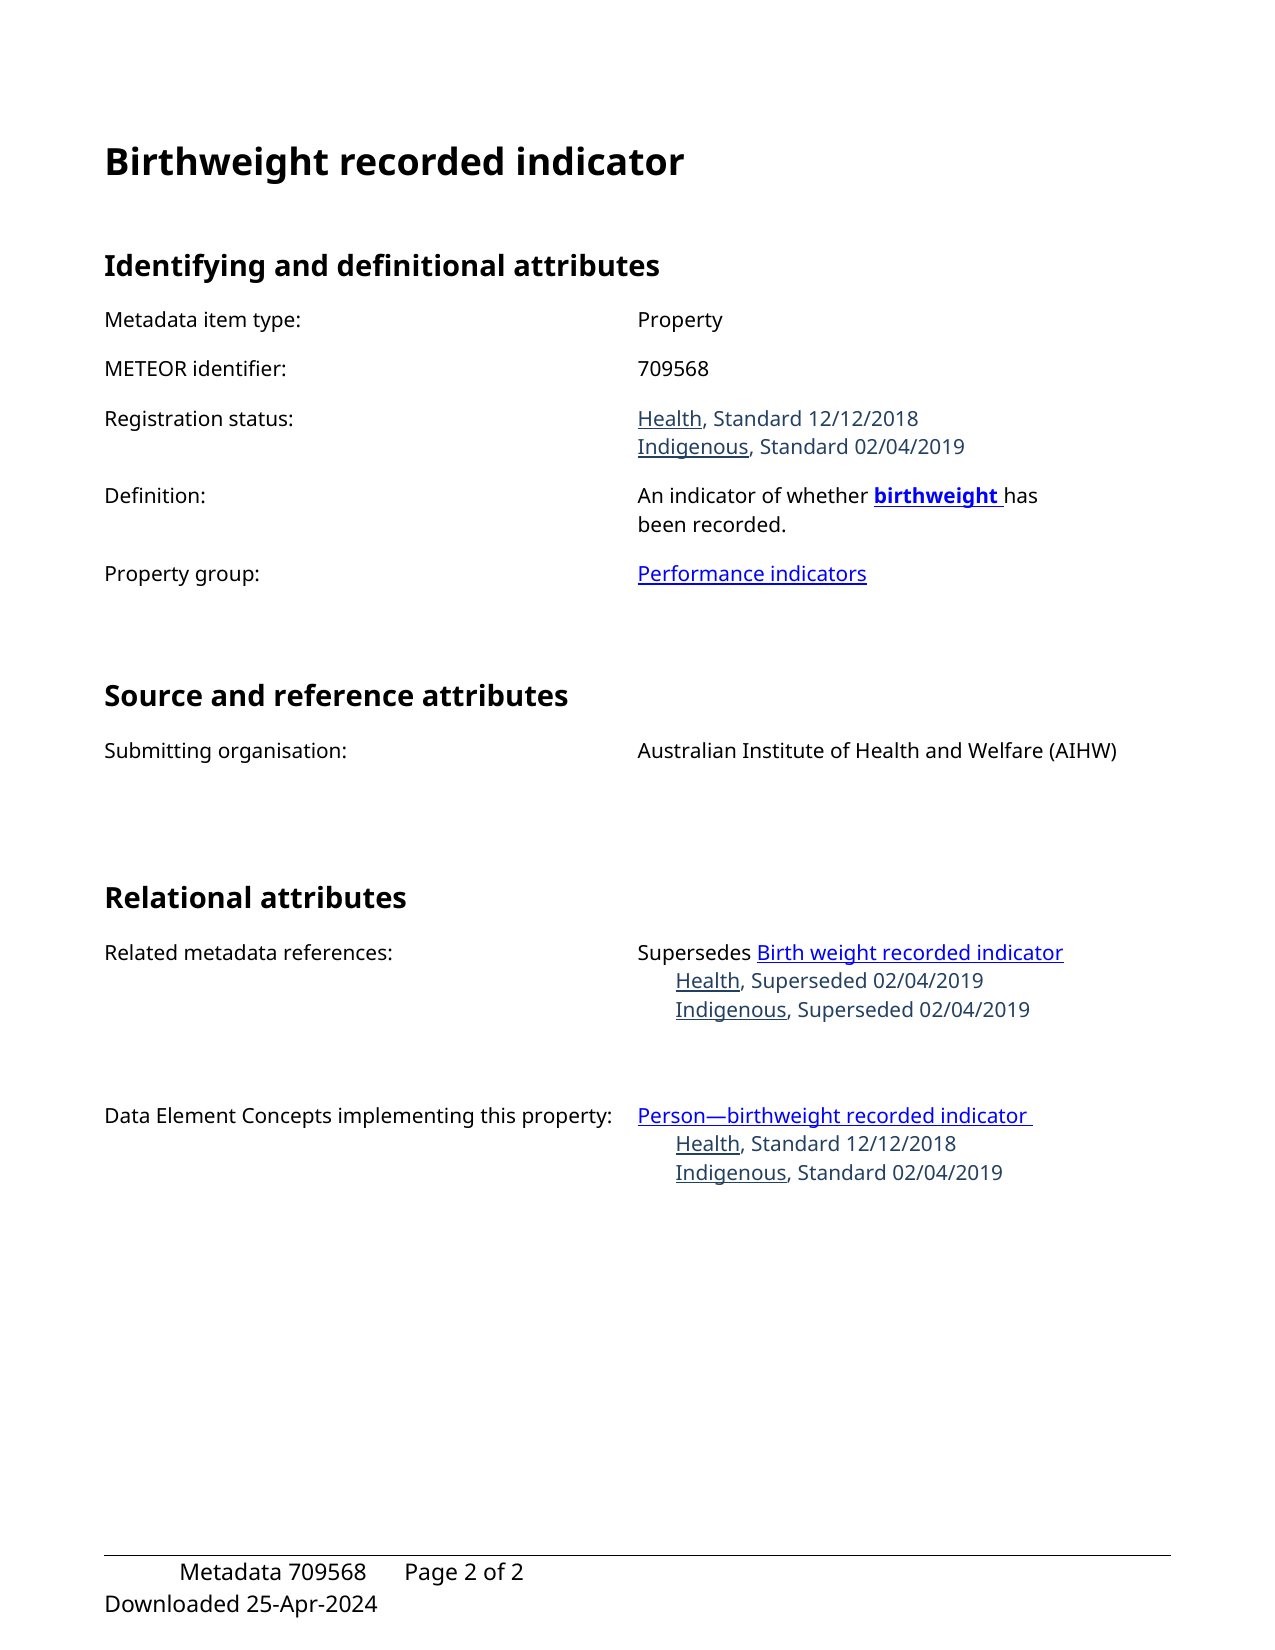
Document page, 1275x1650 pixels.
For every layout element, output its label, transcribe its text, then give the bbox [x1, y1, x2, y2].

table_cell Submitting organisation: [93, 725, 626, 831]
table_cell Australian Institute of Health and Welfare (AIHW) [626, 725, 1159, 831]
table_cell Supersedes Birth weight recorded indicator Health, Superseded 02/04/2019 Indigenous, Superseded 02/04/2019 [626, 928, 1159, 1090]
table_cell Registration status: [93, 394, 626, 471]
table_cell An indicator of whether birthweight has been recorded. [626, 471, 1159, 549]
subtitle Birthweight recorded indicator [104, 135, 1171, 186]
table_cell Related metadata references: [93, 928, 626, 1090]
table_header Source and reference attributes [93, 629, 1159, 725]
table_cell Performance indicators [626, 549, 1159, 598]
table_cell Property group: [93, 549, 626, 598]
table_cell Property [626, 295, 1159, 344]
table_cell Definition: [93, 471, 626, 549]
table_cell Data Element Concepts implementing this property: [93, 1090, 626, 1253]
table_cell METEOR identifier: [93, 344, 626, 393]
table_cell 709568 [626, 344, 1159, 393]
table_cell Health, Standard 12/12/2018 Indigenous, Standard 02/04/2019 [626, 394, 1159, 471]
table_header Identifying and definitional attributes [93, 199, 1159, 295]
table_cell Person—birthweight recorded indicator Health, Standard 12/12/2018 Indigenous, Standard 02/04/2019 [626, 1090, 1159, 1253]
table_cell Relational attributes [93, 831, 1159, 927]
table_cell Metadata item type: [93, 295, 626, 344]
